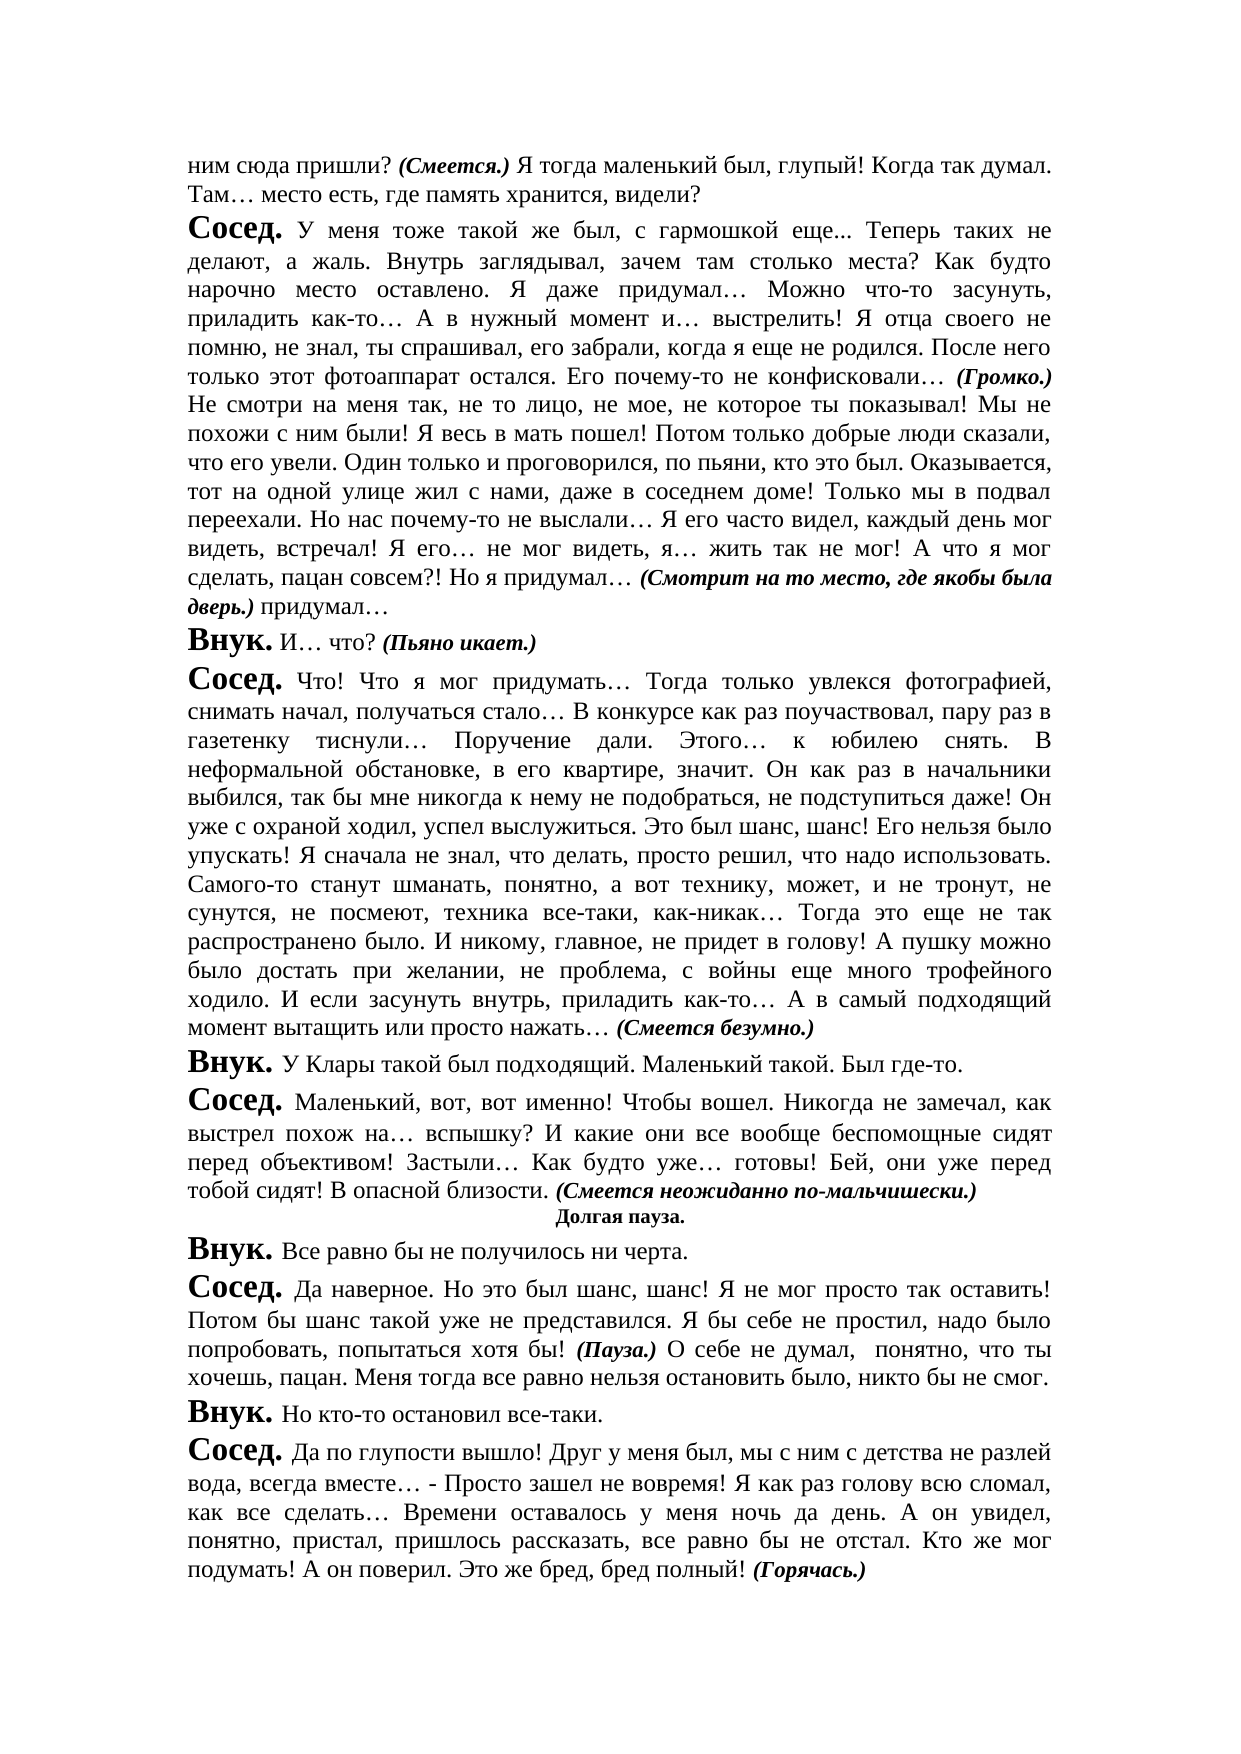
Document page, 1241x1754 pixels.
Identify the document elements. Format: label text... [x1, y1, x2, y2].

text Долгая пауза. [187, 1204, 1053, 1228]
text Внук. Все равно бы не получилось ни черта. [187, 1228, 1053, 1267]
text Сосед. У меня тоже такой же был, с гармошкой еще... Теперь таких не делают, а жаль. Внутрь заглядывал, зачем там столько места? Как будто нарочно место оставлено. Я даже придумал… Можно что-то засунуть, приладить как-то… А в нужный момент и… выстрелить! Я отца своего не помню, не знал, ты спрашивал, его забрали, когда я еще не родился. После него только этот фотоаппарат остался. Его почему-то не конфисковали… (Громко.) Не смотри на меня так, не то лицо, не мое, не которое ты показывал! Мы не похожи с ним были! Я весь в мать пошел! Потом только добрые люди сказали, что его увели. Один только и проговорился, по пьяни, кто это был. Оказывается, тот на одной улице жил с нами, даже в соседнем доме! Только мы в подвал переехали. Но нас почему-то не выслали… Я его часто видел, каждый день мог видеть, встречал! Я его… не мог видеть, я… жить так не мог! А что я мог сделать, пацан совсем?! Но я придумал… (Смотрит на то место, где якобы была дверь.) придумал… [187, 207, 1053, 619]
text Сосед. Маленький, вот, вот именно! Чтобы вошел. Никогда не замечал, как выстрел похож на… вспышку? И какие они все вообще беспомощные сидят перед объективом! Застыли… Как будто уже… готовы! Бей, они уже перед тобой сидят! В опасной близости. (Смеется неожиданно по-мальчишески.) [187, 1079, 1053, 1204]
text Сосед. Что! Что я мог придумать… Тогда только увлекся фотографией, снимать начал, получаться стало… В конкурсе как раз поучаствовал, пару раз в газетенку тиснули… Поручение дали. Этого… к юбилею снять. В неформальной обстановке, в его квартире, значит. Он как раз в начальники выбился, так бы мне никогда к нему не подобраться, не подступиться даже! Он уже с охраной ходил, успел выслужиться. Это был шанс, шанс! Его нельзя было упускать! Я сначала не знал, что делать, просто решил, что надо использовать. Самого-то станут шманать, понятно, а вот технику, может, и не тронут, не сунутся, не посмеют, техника все-таки, как-никак… Тогда это еще не так распространено было. И никому, главное, не придет в голову! А пушку можно было достать при желании, не проблема, с войны еще много трофейного ходило. И если засунуть внутрь, приладить как-то… А в самый подходящий момент вытащить или просто нажать… (Смеется безумно.) [187, 658, 1053, 1041]
text Внук. И… что? (Пьяно икает.) [187, 619, 1053, 658]
text Сосед. Да наверное. Но это был шанс, шанс! Я не мог просто так оставить! Потом бы шанс такой уже не представился. Я бы себе не простил, надо было попробовать, попытаться хотя бы! (Пауза.) О себе не думал, понятно, что ты хочешь, пацан. Меня тогда все равно нельзя остановить было, никто бы не смог. [187, 1267, 1053, 1391]
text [187, 150, 1053, 207]
text Внук. Но кто-то остановил все-таки. [187, 1391, 1053, 1429]
text Сосед. Да по глупости вышло! Друг у меня был, мы с ним с детства не разлей вода, всегда вместе… - Просто зашел не вовремя! Я как раз голову всю сломал, как все сделать… Времени оставалось у меня ночь да день. А он увидел, понятно, пристал, пришлось рассказать, все равно бы не отстал. Кто же мог подумать! А он поверил. Это же бред, бред полный! (Горячась.) [187, 1429, 1053, 1583]
text Внук. У Клары такой был подходящий. Маленький такой. Был где-то. [187, 1041, 1053, 1079]
